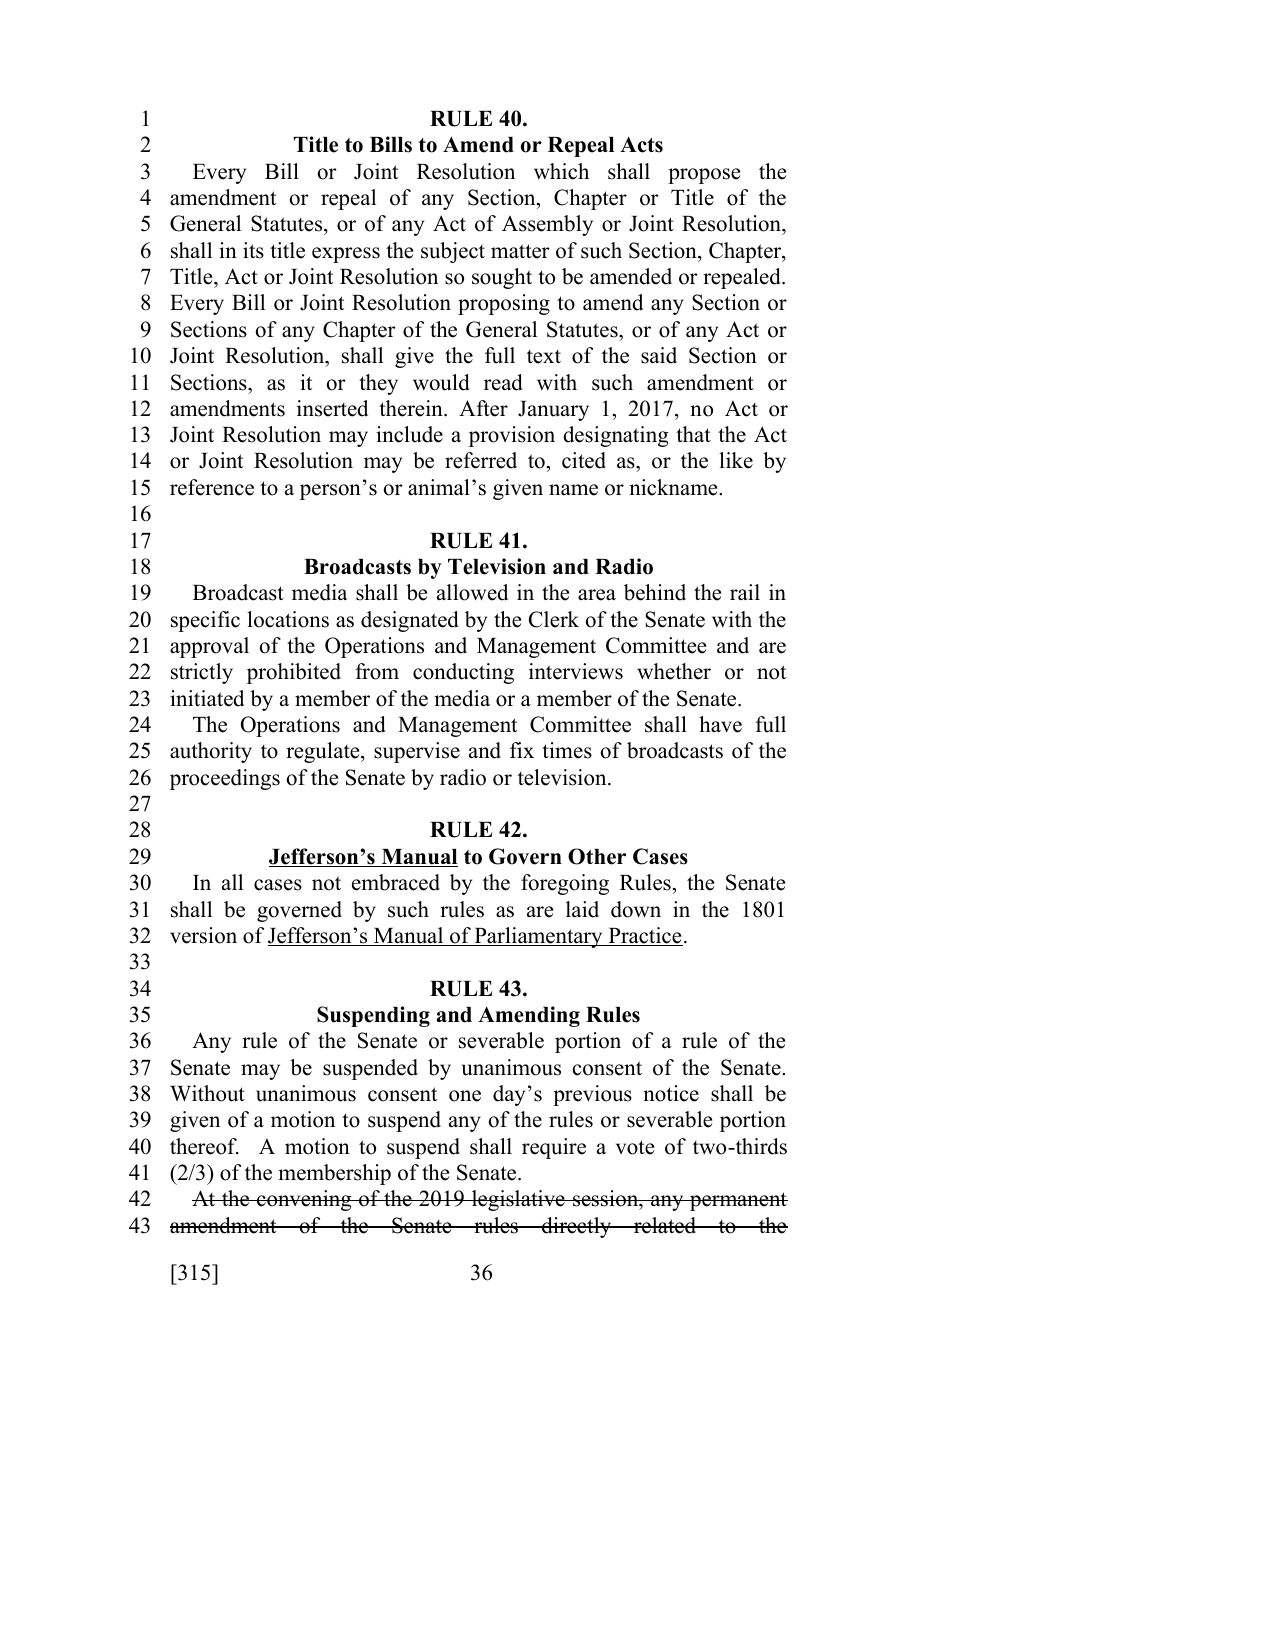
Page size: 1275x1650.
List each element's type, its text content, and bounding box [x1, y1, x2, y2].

text RULE 40. [169, 105, 787, 131]
text Every Bill or Joint Resolution which shall propose the amendment or repeal of any Section, Chapter or Title of the General Statutes, or of any Act of Assembly or Joint Resolution, shall in its title express the subject matter of such Section, Chapter, Title, Act or Joint Resolution so sought to be amended or repealed. Every Bill or Joint Resolution proposing to amend any Section or Sections of any Chapter of the General Statutes, or of any Act or Joint Resolution, shall give the full text of the said Section or Sections, as it or they would read with such amendment or amendments inserted therein. After January 1, 2017, no Act or Joint Resolution may include a provision designating that the Act or Joint Resolution may be referred to, cited as, or the like by reference to a person’s or animal’s given name or nickname. [169, 158, 787, 500]
text RULE 43. [169, 975, 787, 1001]
text Broadcast media shall be allowed in the area behind the rail in specific locations as designated by the Clerk of the Senate with the approval of the Operations and Management Committee and are strictly prohibited from conducting interviews whether or not initiated by a member of the media or a member of the Senate. [169, 579, 787, 711]
text Title to Bills to Amend or Repeal Acts [169, 131, 787, 158]
text Broadcasts by Television and Radio [169, 553, 787, 579]
text In all cases not embraced by the foregoing Rules, the Senate shall be governed by such rules as are laid down in the 1801 version of Jefferson’s Manual of Parliamentary Practice. [169, 869, 787, 948]
text The Operations and Management Committee shall have full authority to regulate, supervise and fix times of broadcasts of the proceedings of the Senate by radio or television. [169, 711, 787, 790]
text Jefferson’s Manual to Govern Other Cases [169, 843, 787, 869]
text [169, 1186, 787, 1226]
text Suspending and Amending Rules [169, 1001, 787, 1027]
text RULE 41. [169, 527, 787, 553]
text Any rule of the Senate or severable portion of a rule of the Senate may be suspended by unanimous consent of the Senate. Without unanimous consent one day’s previous notice shall be given of a motion to suspend any of the rules or severable portion thereof. A motion to suspend shall require a vote of two-thirds (2/3) of the membership of the Senate. [169, 1027, 787, 1186]
text RULE 42. [169, 817, 787, 843]
